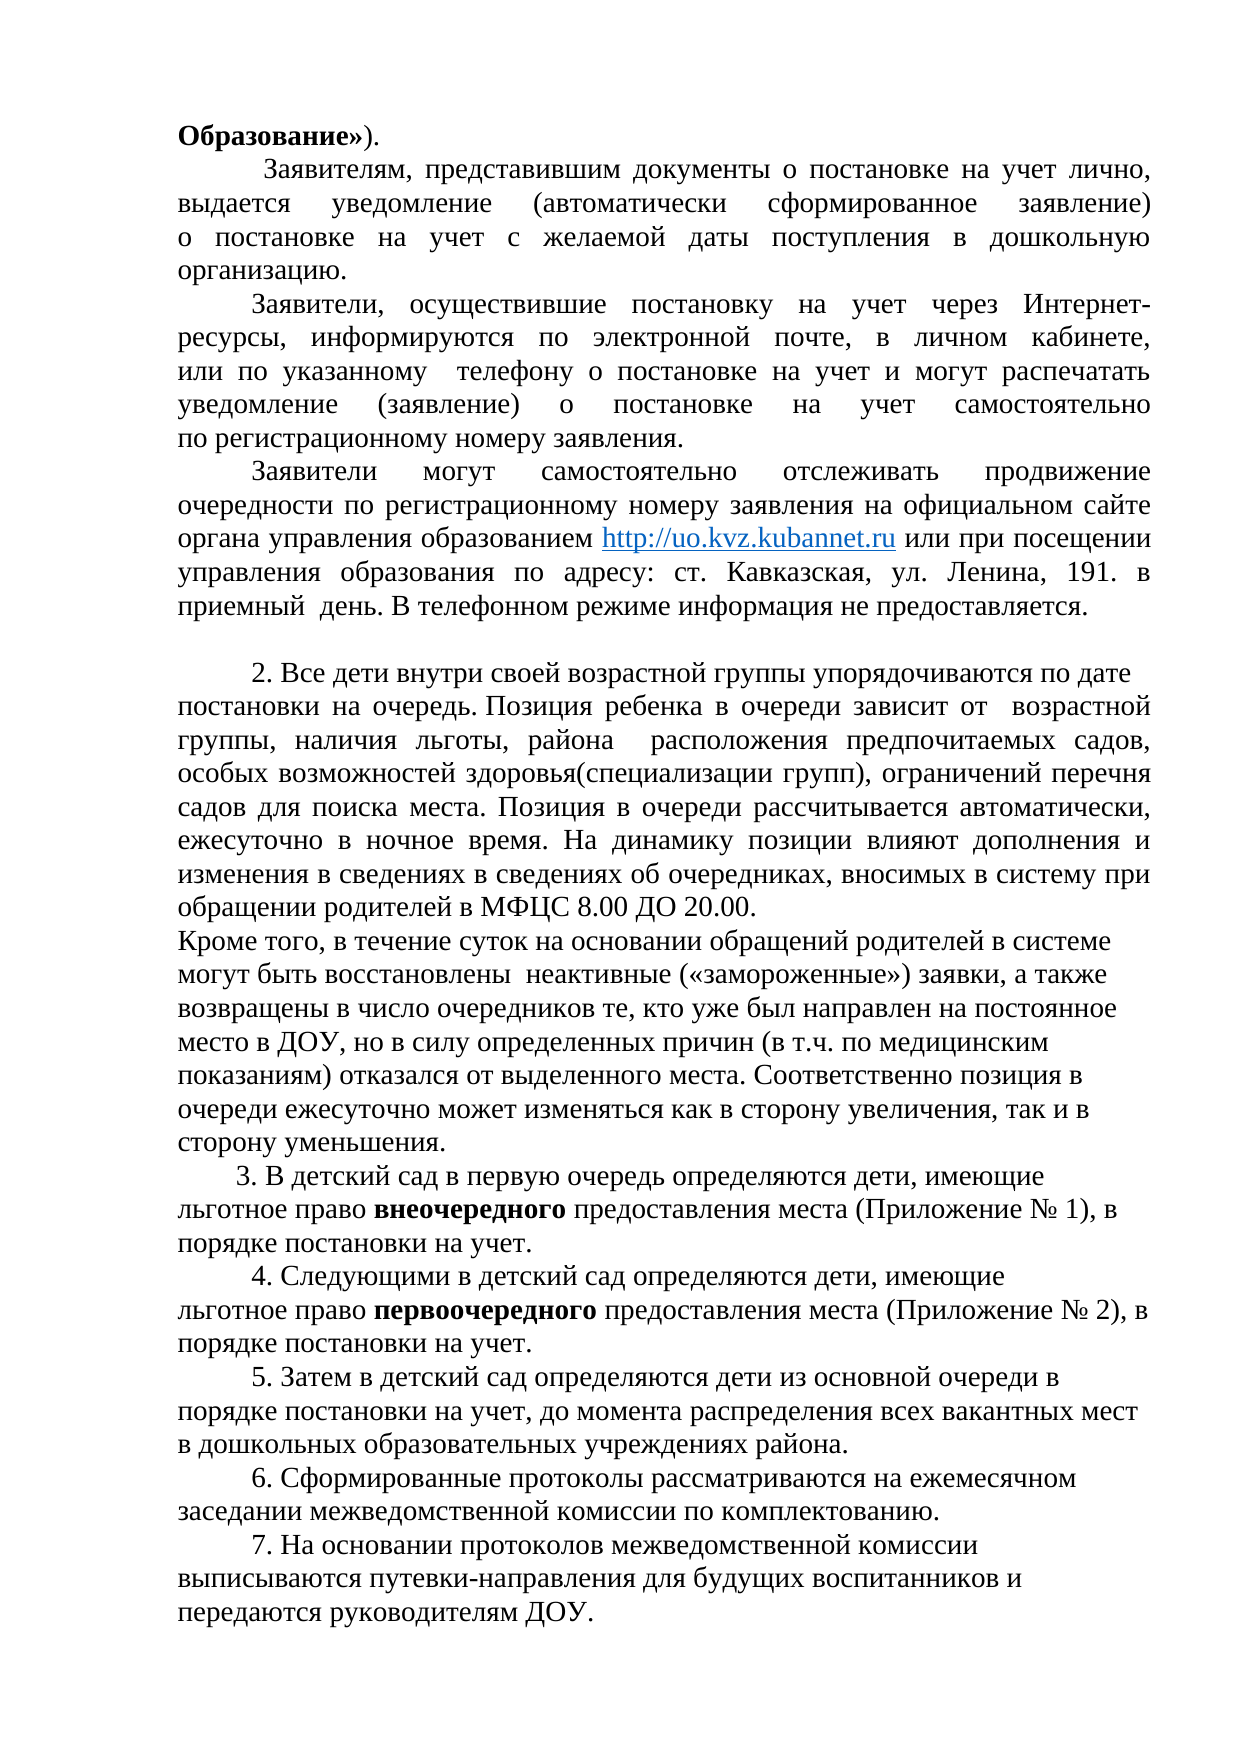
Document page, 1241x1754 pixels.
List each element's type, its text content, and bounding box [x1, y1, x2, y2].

text 5. Затем в детский сад определяются дети из основной очереди в порядке постановки на учет, до момента распределения всех вакантных мест в дошкольных образовательных учреждениях района. [177, 1359, 1152, 1460]
text Заявители, осуществившие постановку на учет через Интернет-ресурсы, информируются по электронной почте, в личном кабинете, или по указанному телефону о постановке на учет и могут распечатать уведомление (заявление) о постановке на учет самостоятельно по регистрационному номеру заявления. [177, 286, 1152, 453]
text Заявители могут самостоятельно отслеживать продвижение очередности по регистрационному номеру заявления на официальном сайте органа управления образованием http://uo.kvz.kubannet.ru или при посещении управления образования по адресу: ст. Кавказская, ул. Ленина, 191. в приемный день. В телефонном режиме информация не предоставляется. [177, 453, 1152, 621]
text 6. Сформированные протоколы рассматриваются на ежемесячном заседании межведомственной комиссии по комплектованию. [177, 1460, 1152, 1527]
text Заявителям, представившим документы о постановке на учет лично, выдается уведомление (автоматически сформированное заявление) о постановке на учет с желаемой даты поступления в дошкольную организацию. [177, 152, 1152, 286]
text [177, 118, 1152, 152]
text Кроме того, в течение суток на основании обращений родителей в системе могут быть восстановлены неактивные («замороженные») заявки, а также возвращены в число очередников те, кто уже был направлен на постоянное место в ДОУ, но в силу определенных причин (в т.ч. по медицинским показаниям) отказался от выделенного места. Соответственно позиция в очереди ежесуточно может изменяться как в сторону увеличения, так и в сторону уменьшения. 3. В детский сад в первую очередь определяются дети, имеющие льготное право внеочередного предоставления места (Приложение № 1), в порядке постановки на учет. [177, 923, 1152, 1258]
text 2. Все дети внутри своей возрастной группы упорядочиваются по дате [177, 655, 1152, 688]
text 4. Следующими в детский сад определяются дети, имеющие [177, 1258, 1152, 1292]
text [177, 1527, 1152, 1627]
text льготное право первоочередного предоставления места (Приложение № 2), в порядке постановки на учет. [177, 1292, 1152, 1359]
text постановки на очередь. Позиция ребенка в очереди зависит от возрастной группы, наличия льготы, района расположения предпочитаемых садов, особых возможностей здоровья(специализации групп), ограничений перечня садов для поиска места. Позиция в очереди рассчитывается автоматически, ежесуточно в ночное время. На динамику позиции влияют дополнения и изменения в сведениях в сведениях об очередниках, вносимых в систему при обращении родителей в МФЦС 8.00 ДО 20.00. [177, 688, 1152, 923]
